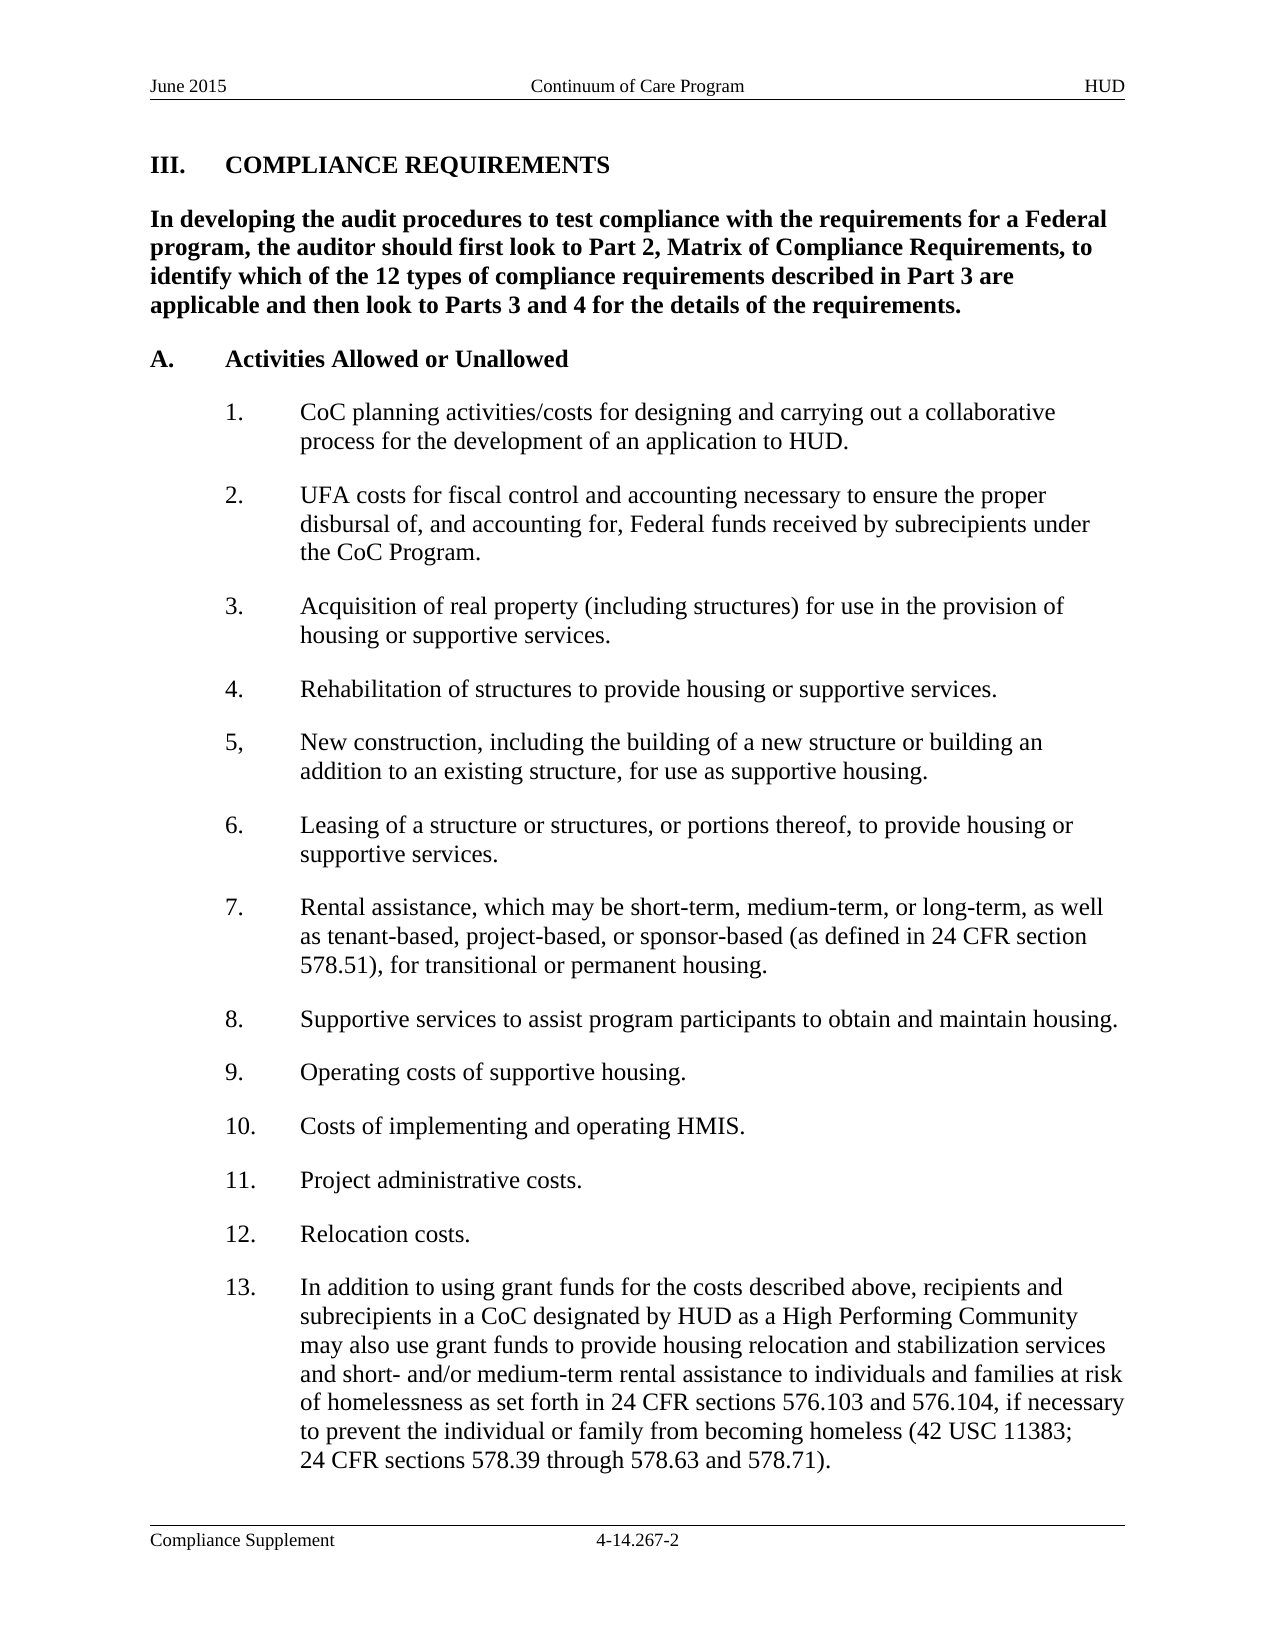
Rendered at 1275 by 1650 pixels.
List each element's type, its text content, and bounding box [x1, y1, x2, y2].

text 11. Project administrative costs. [225, 1165, 1125, 1194]
text 9. Operating costs of supportive housing. [225, 1057, 1125, 1086]
text A. Activities Allowed or Unallowed [150, 344, 1125, 372]
text In developing the audit procedures to test compliance with the requirements for a Federal program, the auditor should first look to Part 2, Matrix of Compliance Requirements, to identify which of the 12 types of compliance requirements described in Part 3 are applicable and then look to Parts 3 and 4 for the details of the requirements. [150, 204, 1125, 319]
text 2. UFA costs for fiscal control and accounting necessary to ensure the proper disbursal of, and accounting for, Federal funds received by subrecipients under the CoC Program. [225, 480, 1125, 566]
text 12. Relocation costs. [225, 1219, 1125, 1247]
text 1. CoC planning activities/costs for designing and carrying out a collaborative process for the development of an application to HUD. [225, 397, 1125, 455]
text 7. Rental assistance, which may be short-term, medium-term, or long-term, as well as tenant-based, project-based, or sponsor-based (as defined in 24 CFR section 578.51), for transitional or permanent housing. [225, 892, 1125, 979]
text 8. Supportive services to assist program participants to obtain and maintain housing. [225, 1004, 1125, 1032]
text 13. In addition to using grant funds for the costs described above, recipients and subrecipients in a CoC designated by HUD as a High Performing Community may also use grant funds to provide housing relocation and stabilization services and short- and/or medium-term rental assistance to individuals and families at risk of homelessness as set forth in 24 CFR sections 576.103 and 576.104, if necessary to prevent the individual or family from becoming homeless (42 USC 11383; 24 CFR sections 578.39 through 578.63 and 578.71). [225, 1272, 1125, 1474]
text 5, New construction, including the building of a new structure or building an addition to an existing structure, for use as supportive housing. [225, 727, 1125, 785]
text 10. Costs of implementing and operating HMIS. [225, 1111, 1125, 1140]
text 4. Rehabilitation of structures to provide housing or supportive services. [225, 674, 1125, 702]
text 3. Acquisition of real property (including structures) for use in the provision of housing or supportive services. [225, 591, 1125, 649]
text III. COMPLIANCE REQUIREMENTS [150, 150, 1125, 179]
text 6. Leasing of a structure or structures, or portions thereof, to provide housing or supportive services. [225, 810, 1125, 867]
